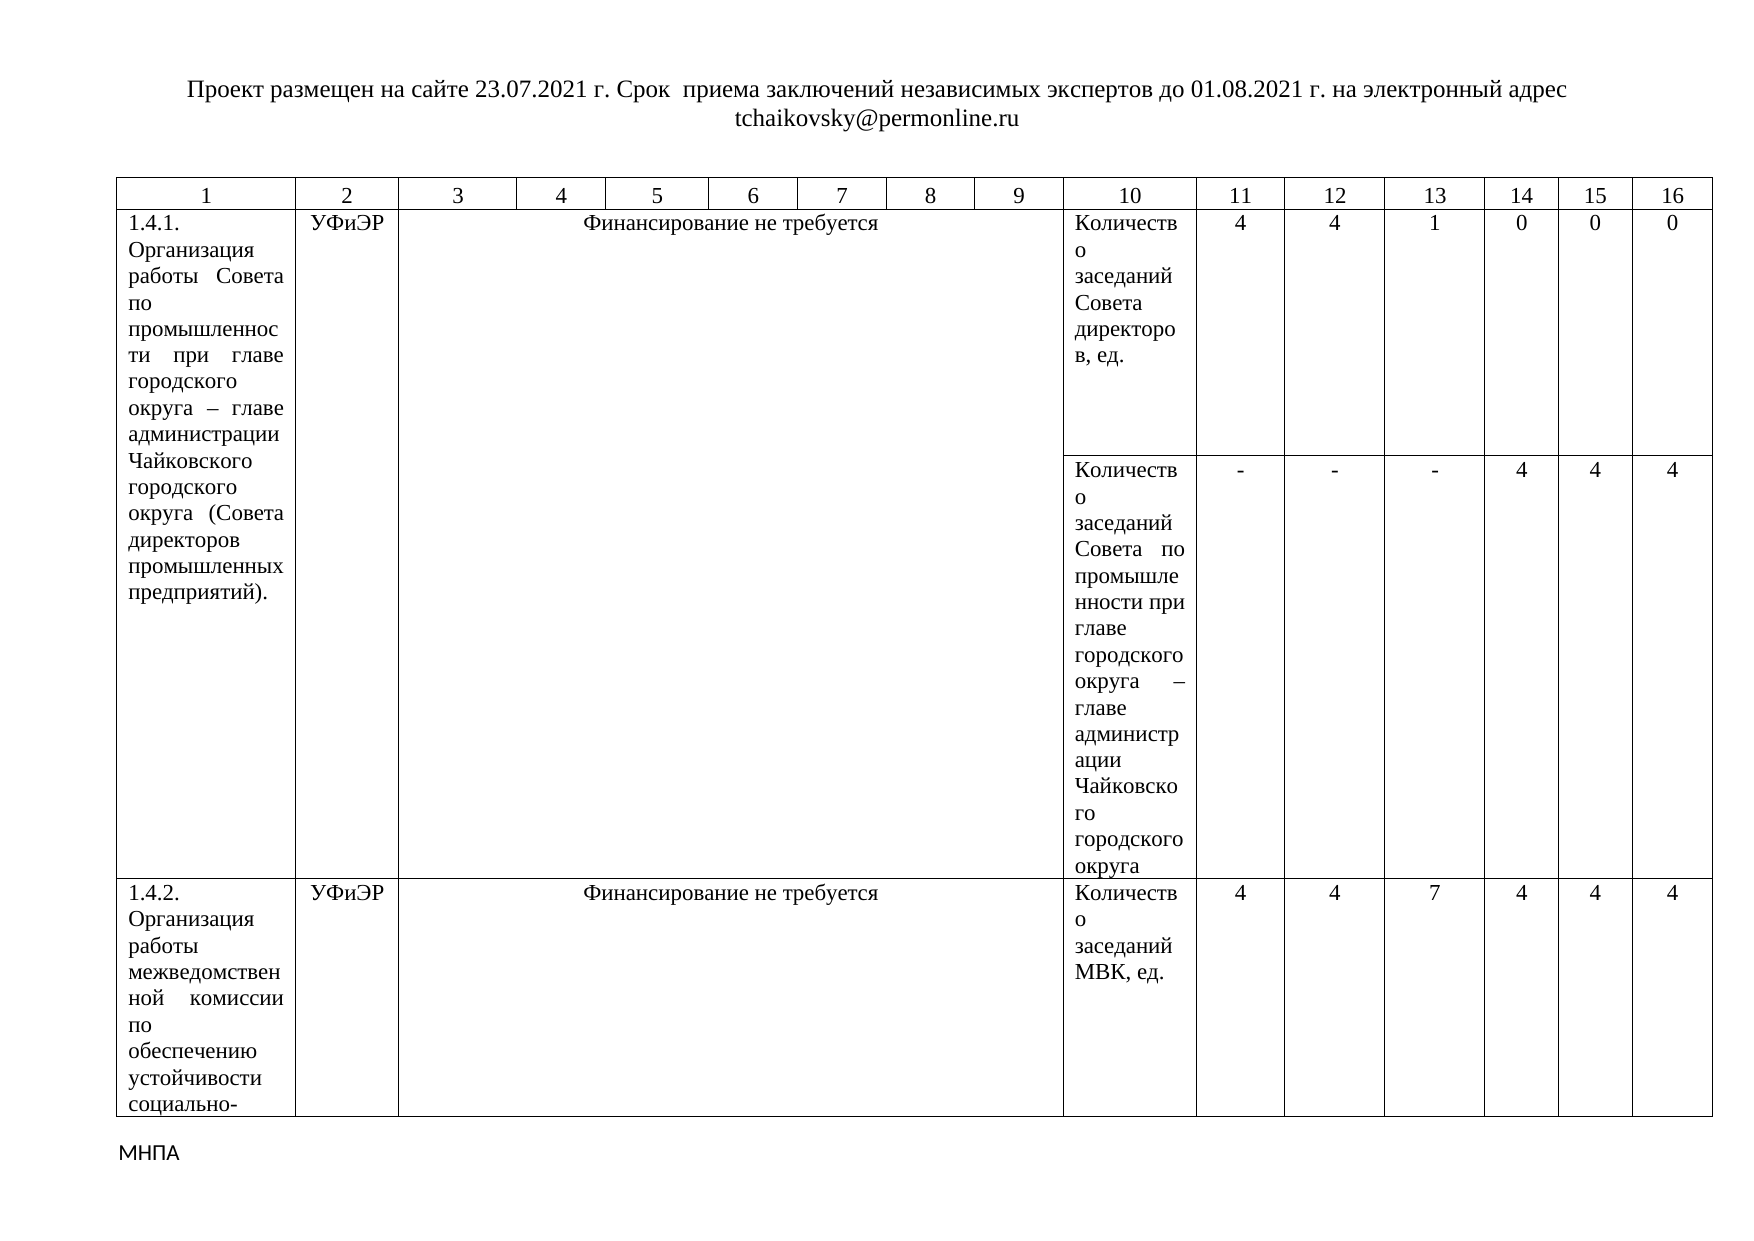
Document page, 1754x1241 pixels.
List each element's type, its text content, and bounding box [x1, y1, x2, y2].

table_cell 4 [1559, 879, 1632, 1116]
table_header 1 [117, 178, 295, 208]
table_header 13 [1385, 178, 1484, 208]
table_header 16 [1633, 178, 1712, 208]
table_cell 0 [1633, 210, 1712, 455]
table_cell 0 [1485, 210, 1558, 455]
table_header 3 [399, 178, 516, 208]
table_cell УФиЭР [296, 879, 398, 1116]
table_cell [117, 879, 295, 1116]
table_header 10 [1064, 178, 1196, 208]
table_header 2 [296, 178, 398, 208]
table_cell Количество заседаний МВК, ед. [1064, 879, 1196, 1116]
table_cell 4 [1633, 879, 1712, 1116]
table_header 11 [1197, 178, 1284, 208]
table_cell - [1285, 456, 1384, 878]
table_header 14 [1485, 178, 1558, 208]
table_header 4 [517, 178, 605, 208]
table_header 12 [1285, 178, 1384, 208]
table_cell - [1385, 456, 1484, 878]
table_cell Количество заседаний Совета директоров, ед. [1064, 210, 1196, 455]
table_cell 1.4.1. Организация работы Совета по промышленности при главе городского округа – главе администрации Чайковского городского округа (Совета директоров промышленных предприятий). [117, 210, 295, 878]
table_header 7 [798, 178, 886, 208]
table_cell 4 [1197, 210, 1284, 455]
table_cell Количество заседаний Совета по промышленности при главе городского округа – главе администрации Чайковского городского округа [1064, 456, 1196, 878]
table_cell 0 [1559, 210, 1632, 455]
table_header 9 [975, 178, 1063, 208]
table_header 6 [709, 178, 797, 208]
table_cell - [1197, 456, 1284, 878]
table_cell Финансирование не требуется [399, 879, 1063, 1116]
table_cell 4 [1633, 456, 1712, 878]
table_cell 4 [1485, 879, 1558, 1116]
table_cell 1 [1385, 210, 1484, 455]
table_header 8 [887, 178, 974, 208]
table_cell 4 [1285, 879, 1384, 1116]
table_cell 4 [1485, 456, 1558, 878]
table_cell 7 [1385, 879, 1484, 1116]
table_cell Финансирование не требуется [399, 210, 1063, 878]
table_cell 4 [1285, 210, 1384, 455]
table_cell 4 [1559, 456, 1632, 878]
table_header 5 [606, 178, 708, 208]
table_cell УФиЭР [296, 210, 398, 878]
table_cell 4 [1197, 879, 1284, 1116]
table_header 15 [1559, 178, 1632, 208]
